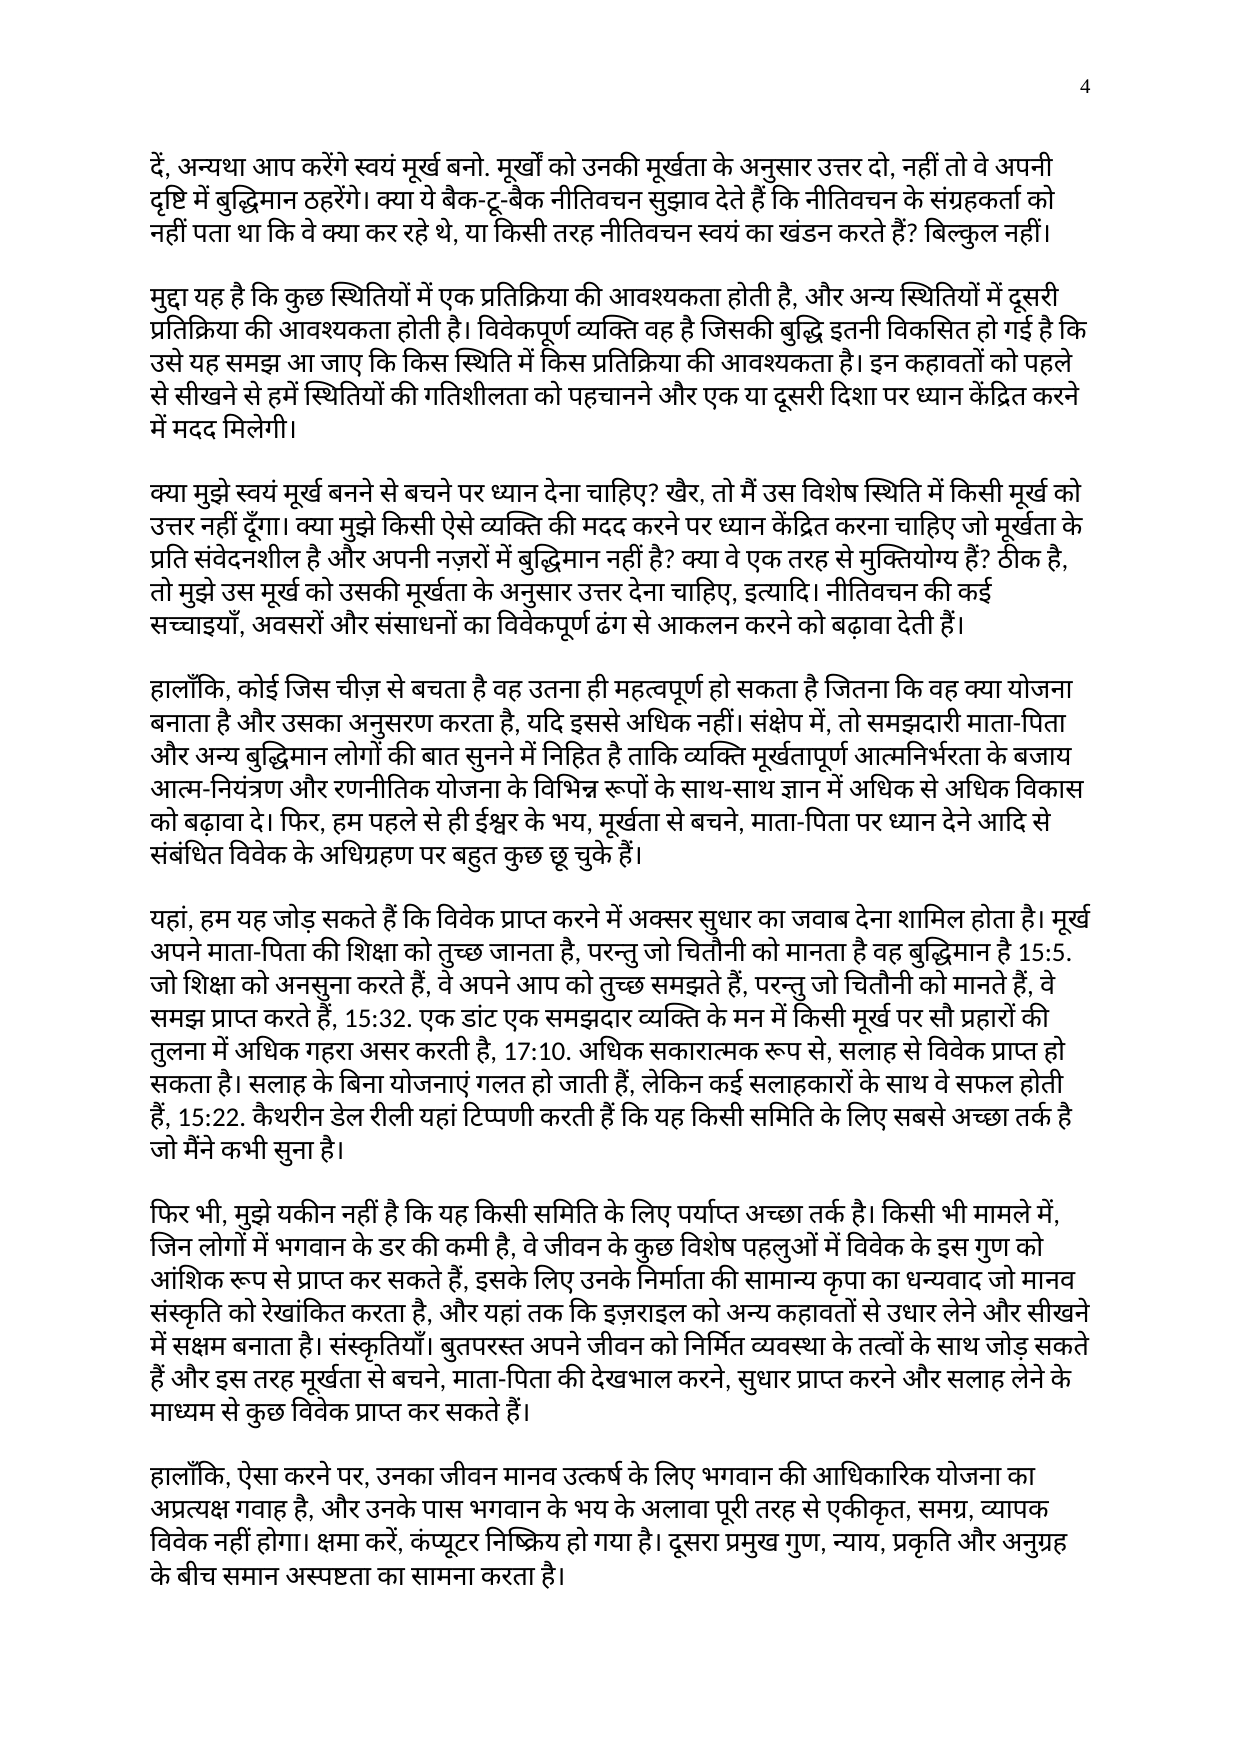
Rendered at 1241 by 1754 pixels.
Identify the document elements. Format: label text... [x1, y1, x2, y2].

text हालाँकि, ऐसा करने पर, उनका जीवन मानव उत्कर्ष के लिए भगवान की आधिकारिक योजना का अप्रत्यक्ष गवाह है, और उनके पास भगवान के भय के अलावा पूरी तरह से एकीकृत, समग्र, व्यापक विवेक नहीं होगा। क्षमा करें, कंप्यूटर निष्क्रिय हो गया है। दूसरा प्रमुख गुण, न्याय, प्रकृति और अनुग्रह के बीच समान अस्पष्टता का सामना करता है। [150, 1459, 1090, 1592]
text मुद्दा यह है कि कुछ स्थितियों में एक प्रतिक्रिया की आवश्यकता होती है, और अन्य स्थितियों में दूसरी प्रतिक्रिया की आवश्यकता होती है। विवेकपूर्ण व्यक्ति वह है जिसकी बुद्धि इतनी विकसित हो गई है कि उसे यह समझ आ जाए कि किस स्थिति में किस प्रतिक्रिया की आवश्यकता है। इन कहावतों को पहले से सीखने से हमें स्थितियों की गतिशीलता को पहचानने और एक या दूसरी दिशा पर ध्यान केंद्रित करने में मदद मिलेगी। [150, 280, 1090, 445]
text क्या मुझे स्वयं मूर्ख बनने से बचने पर ध्यान देना चाहिए? खैर, तो मैं उस विशेष स्थिति में किसी मूर्ख को उत्तर नहीं दूँगा। क्या मुझे किसी ऐसे व्यक्ति की मदद करने पर ध्यान केंद्रित करना चाहिए जो मूर्खता के प्रति संवेदनशील है और अपनी नज़रों में बुद्धिमान नहीं है? क्या वे एक तरह से मुक्तियोग्य हैं? ठीक है, तो मुझे उस मूर्ख को उसकी मूर्खता के अनुसार उत्तर देना चाहिए, इत्यादि। नीतिवचन की कई सच्चाइयाँ, अवसरों और संसाधनों का विवेकपूर्ण ढंग से आकलन करने को बढ़ावा देती हैं। [150, 476, 1090, 642]
text हालाँकि, कोई जिस चीज़ से बचता है वह उतना ही महत्वपूर्ण हो सकता है जितना कि वह क्या योजना बनाता है और उसका अनुसरण करता है, यदि इससे अधिक नहीं। संक्षेप में, तो समझदारी माता-पिता और अन्य बुद्धिमान लोगों की बात सुनने में निहित है ताकि व्यक्ति मूर्खतापूर्ण आत्मनिर्भरता के बजाय आत्म-नियंत्रण और रणनीतिक योजना के विभिन्न रूपों के साथ-साथ ज्ञान में अधिक से अधिक विकास को बढ़ावा दे। फिर, हम पहले से ही ईश्वर के भय, मूर्खता से बचने, माता-पिता पर ध्यान देने आदि से संबंधित विवेक के अधिग्रहण पर बहुत कुछ छू चुके हैं। [150, 673, 1090, 871]
text यहां, हम यह जोड़ सकते हैं कि विवेक प्राप्त करने में अक्सर सुधार का जवाब देना शामिल होता है। मूर्ख अपने माता-पिता की शिक्षा को तुच्छ जानता है, परन्तु जो चितौनी को मानता है वह बुद्धिमान है 15:5. जो शिक्षा को अनसुना करते हैं, वे अपने आप को तुच्छ समझते हैं, परन्तु जो चितौनी को मानते हैं, वे समझ प्राप्त करते हैं, 15:32. एक डांट एक समझदार व्यक्ति के मन में किसी मूर्ख पर सौ प्रहारों की तुलना में अधिक गहरा असर करती है, 17:10. अधिक सकारात्मक रूप से, सलाह से विवेक प्राप्त हो सकता है। सलाह के बिना योजनाएं गलत हो जाती हैं, लेकिन कई सलाहकारों के साथ वे सफल होती हैं, 15:22. कैथरीन डेल रीली यहां टिप्पणी करती हैं कि यह किसी समिति के लिए सबसे अच्छा तर्क है जो मैंने कभी सुना है। [150, 902, 1090, 1166]
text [150, 150, 1090, 249]
text फिर भी, मुझे यकीन नहीं है कि यह किसी समिति के लिए पर्याप्त अच्छा तर्क है। किसी भी मामले में, जिन लोगों में भगवान के डर की कमी है, वे जीवन के कुछ विशेष पहलुओं में विवेक के इस गुण को आंशिक रूप से प्राप्त कर सकते हैं, इसके लिए उनके निर्माता की सामान्य कृपा का धन्यवाद जो मानव संस्कृति को रेखांकित करता है, और यहां तक कि इज़राइल को अन्य कहावतों से उधार लेने और सीखने में सक्षम बनाता है। संस्कृतियाँ। बुतपरस्त अपने जीवन को निर्मित व्यवस्था के तत्वों के साथ जोड़ सकते हैं और इस तरह मूर्खता से बचने, माता-पिता की देखभाल करने, सुधार प्राप्त करने और सलाह लेने के माध्यम से कुछ विवेक प्राप्त कर सकते हैं। [150, 1197, 1090, 1428]
